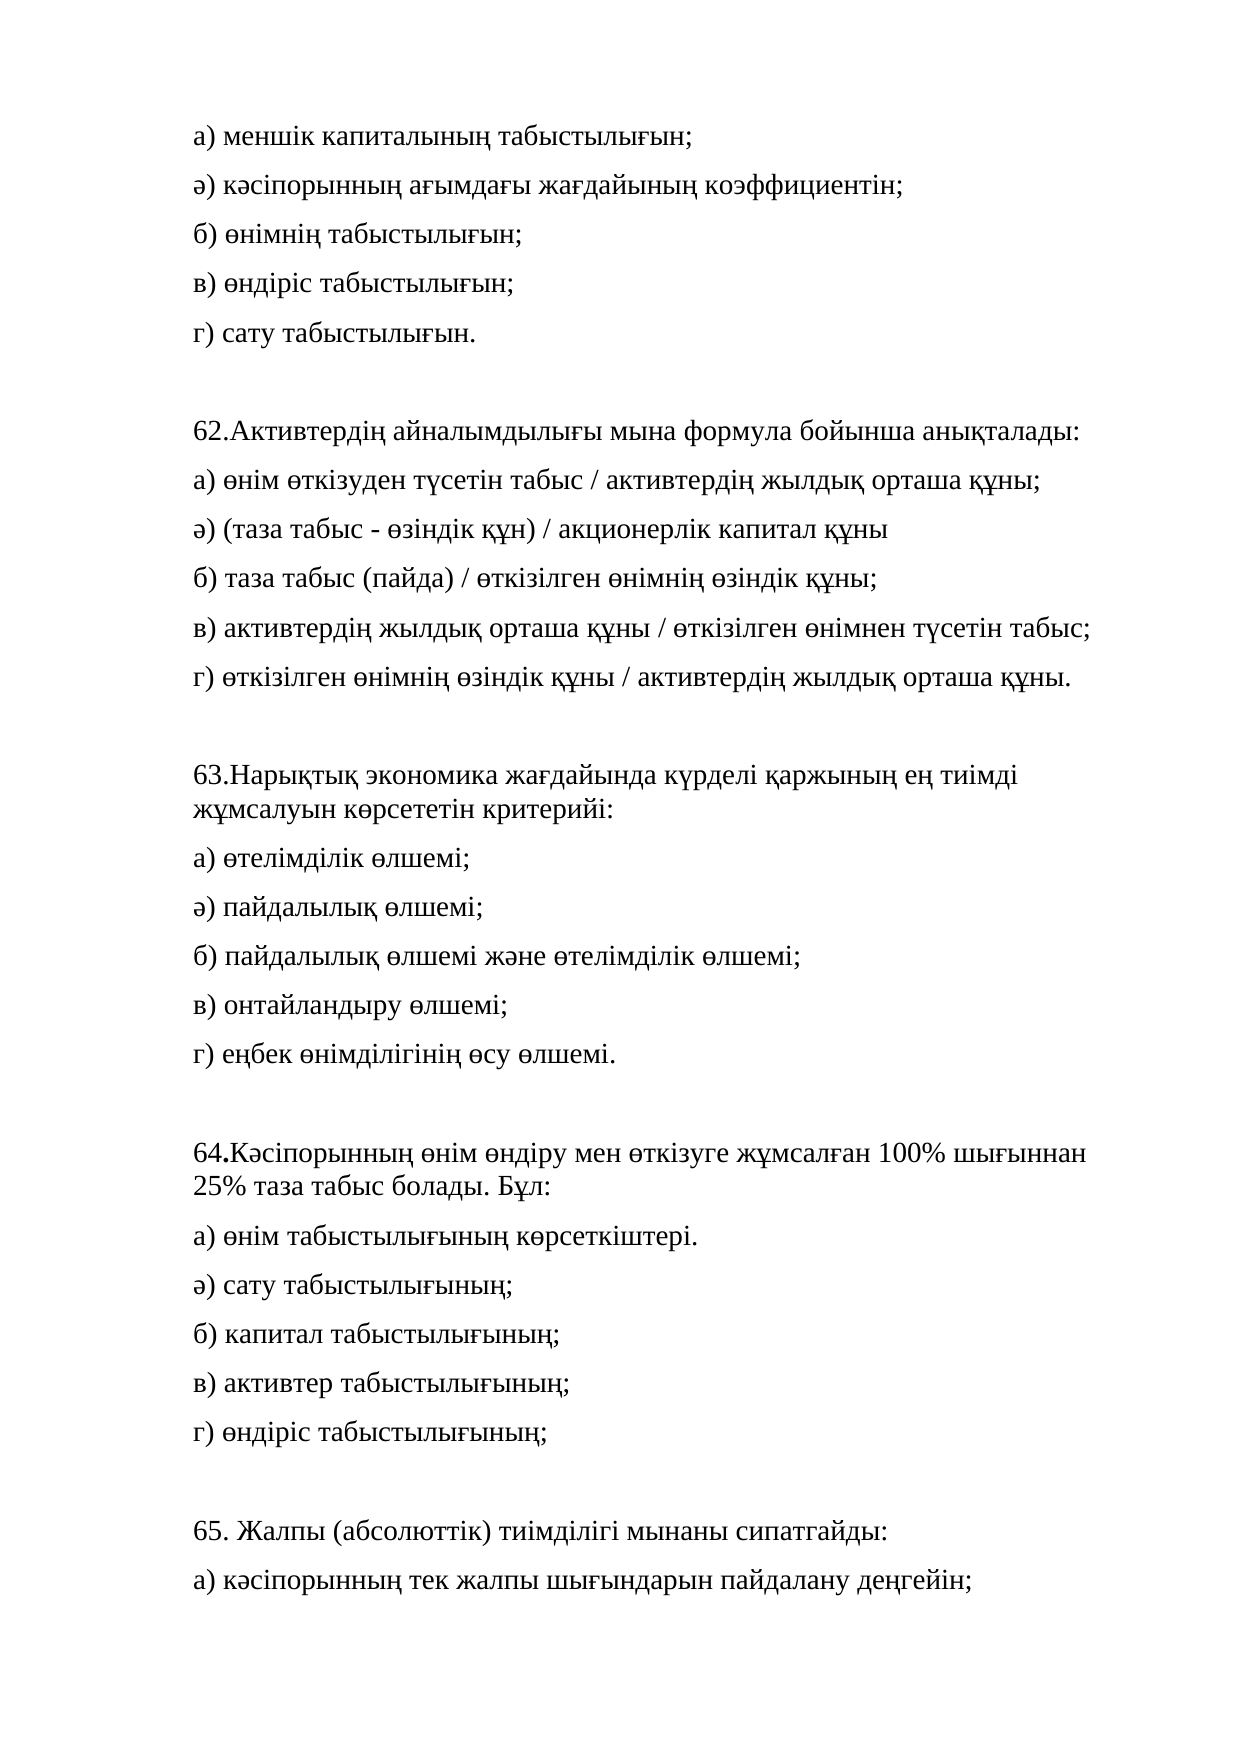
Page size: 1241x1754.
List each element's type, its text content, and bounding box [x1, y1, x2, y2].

text б) өнімнің табыстылығын; [193, 216, 1136, 250]
text а) өнім өткізуден түсетін табыс / активтердің жылдық орташа құны; [193, 462, 1136, 496]
text 63.Нарықтық экономика жағдайында күрделі қаржының ең тиімді жұмсалуын көрсететін критерийі: [193, 757, 1136, 824]
text 64.Кәсіпорынның өнім өндіру мен өткізуге жұмсалған 100% шығыннан 25% таза табыс болады. Бұл: [193, 1135, 1136, 1202]
text ә) (таза табыс - өзіндік құн) / акционерлік капитал құны [193, 511, 1136, 545]
text г) сату табыстылығын. [193, 315, 1136, 348]
text б) таза табыс (пайда) / өткізілген өнімнің өзіндік құны; [193, 561, 1136, 594]
text 62.Активтердің айналымдылығы мына формула бойынша анықталады: [193, 413, 1136, 447]
text а) өнім табыстылығының көрсеткіштері. [193, 1218, 1136, 1251]
text ә) кәсіпорынның ағымдағы жағдайының коэффициентін; [193, 167, 1136, 201]
text а) өтелімділік өлшемі; [193, 840, 1136, 873]
text а) меншік капиталының табыстылығын; [193, 118, 1136, 152]
text г) өндіріс табыстылығының; [193, 1414, 1136, 1448]
text г) өткізілген өнімнің өзіндік құны / активтердің жылдық орташа құны. [193, 659, 1136, 692]
text г) еңбек өнімділігінің өсу өлшемі. [193, 1037, 1136, 1070]
text в) активтердің жылдық орташа құны / өткізілген өнімнен түсетін табыс; [193, 610, 1136, 643]
text в) өндіріс табыстылығын; [193, 266, 1136, 299]
text в) онтайландыру өлшемі; [193, 987, 1136, 1021]
text 65. Жалпы (абсолюттік) тиімділігі мынаны сипатгайды: [193, 1513, 1136, 1546]
text а) кәсіпорынның тек жалпы шығындарын пайдалану деңгейін; [193, 1562, 1136, 1595]
text б) капитал табыстылығының; [193, 1316, 1136, 1349]
text ә) пайдалылық өлшемі; [193, 889, 1136, 923]
text в) активтер табыстылығының; [193, 1365, 1136, 1399]
text б) пайдалылық өлшемі және өтелімділік өлшемі; [193, 938, 1136, 972]
text ә) сату табыстылығының; [193, 1267, 1136, 1300]
